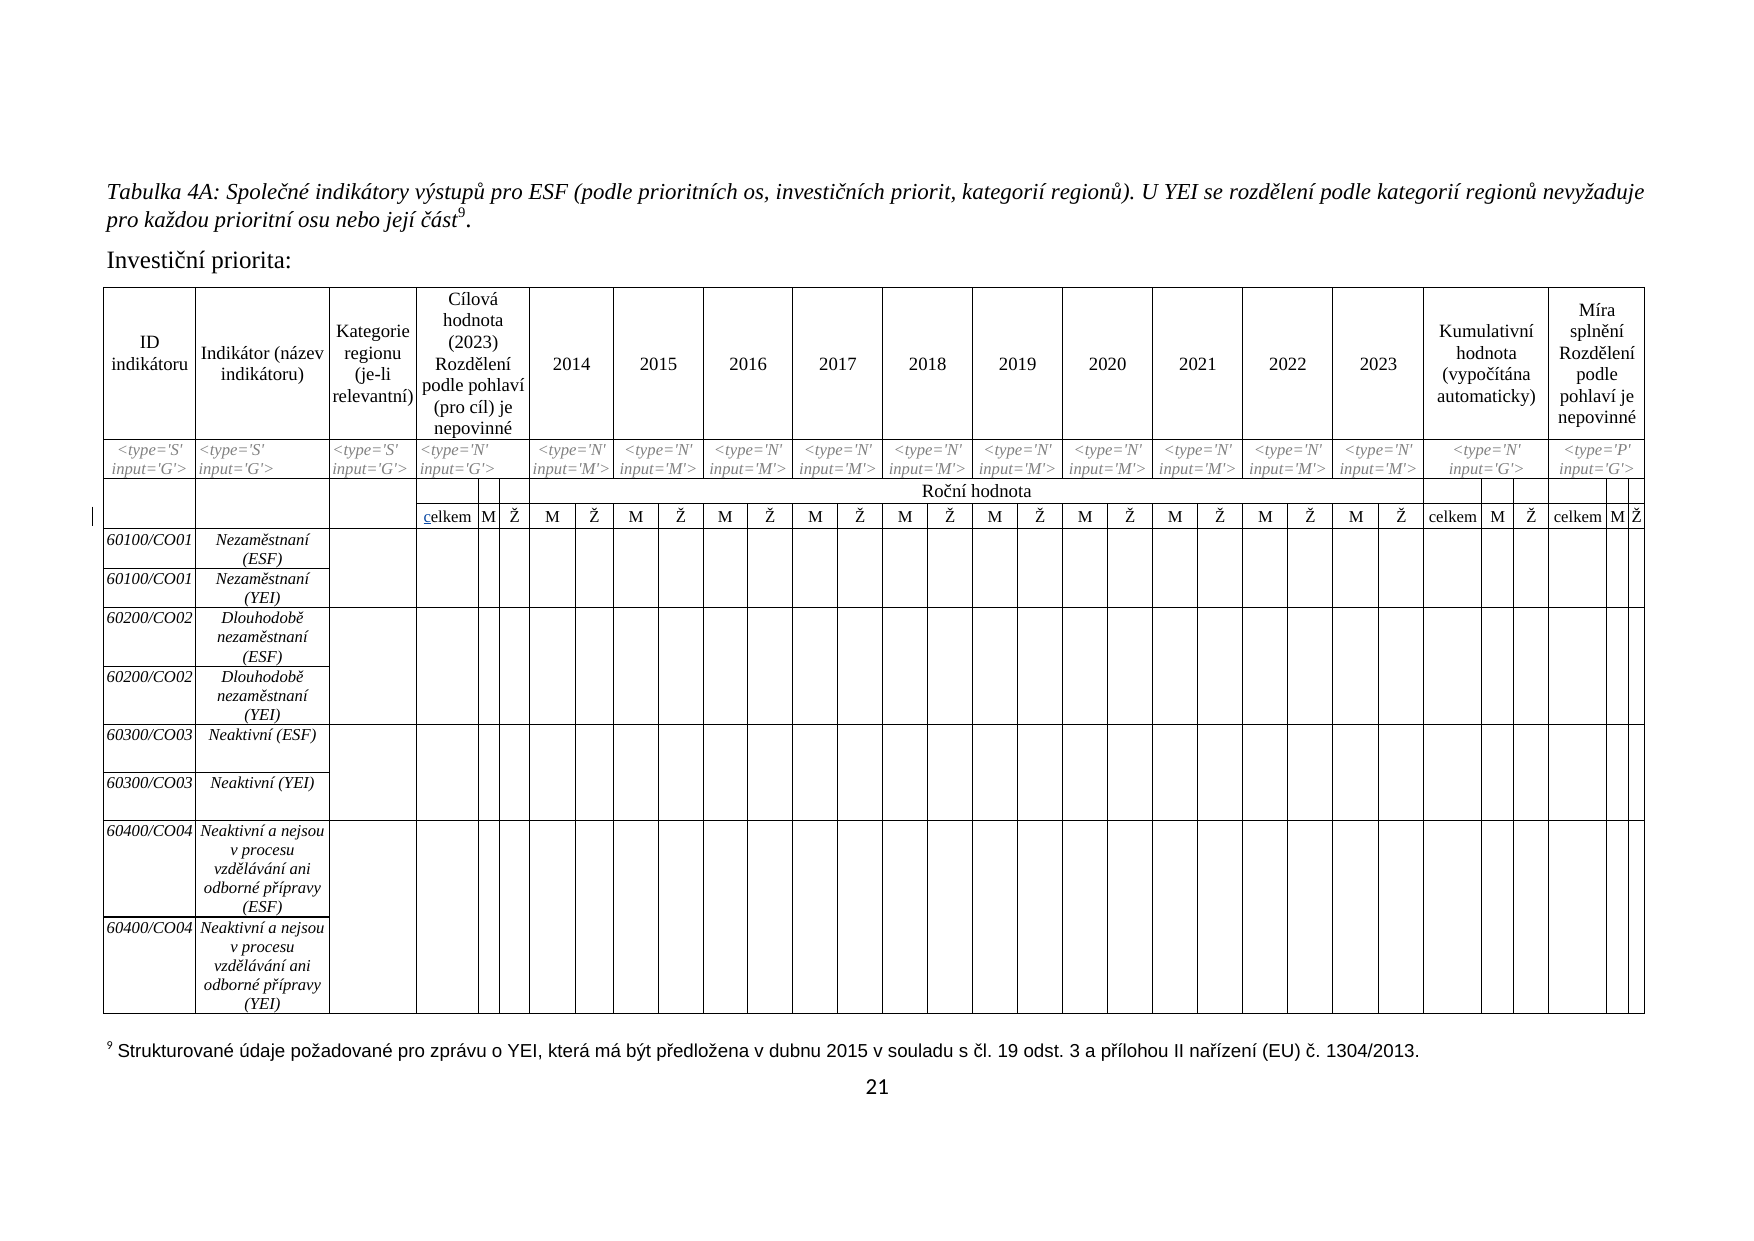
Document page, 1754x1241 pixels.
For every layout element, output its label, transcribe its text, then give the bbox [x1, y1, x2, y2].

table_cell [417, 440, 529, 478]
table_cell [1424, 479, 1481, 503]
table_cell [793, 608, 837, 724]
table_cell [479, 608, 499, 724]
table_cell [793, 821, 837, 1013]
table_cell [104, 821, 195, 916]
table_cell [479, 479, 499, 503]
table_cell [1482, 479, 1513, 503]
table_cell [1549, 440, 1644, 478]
table_header ID indikátoru [104, 288, 195, 439]
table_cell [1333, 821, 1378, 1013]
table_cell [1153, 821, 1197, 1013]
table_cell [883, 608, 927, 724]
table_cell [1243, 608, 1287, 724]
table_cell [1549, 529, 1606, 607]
table_header 2016 [704, 288, 792, 439]
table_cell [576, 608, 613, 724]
table_header Indikátor (název indikátoru) [196, 288, 329, 439]
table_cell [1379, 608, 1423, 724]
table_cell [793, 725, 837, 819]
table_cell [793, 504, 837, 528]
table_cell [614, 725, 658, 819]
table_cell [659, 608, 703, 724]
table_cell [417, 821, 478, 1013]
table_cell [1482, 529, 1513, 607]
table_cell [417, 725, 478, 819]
table_header 2019 [973, 288, 1062, 439]
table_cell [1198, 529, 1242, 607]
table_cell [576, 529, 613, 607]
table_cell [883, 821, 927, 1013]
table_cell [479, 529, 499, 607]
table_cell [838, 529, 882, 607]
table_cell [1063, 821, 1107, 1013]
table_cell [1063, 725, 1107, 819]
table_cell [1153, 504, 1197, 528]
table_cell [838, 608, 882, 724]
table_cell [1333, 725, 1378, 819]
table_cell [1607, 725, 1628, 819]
table_header 2015 [614, 288, 703, 439]
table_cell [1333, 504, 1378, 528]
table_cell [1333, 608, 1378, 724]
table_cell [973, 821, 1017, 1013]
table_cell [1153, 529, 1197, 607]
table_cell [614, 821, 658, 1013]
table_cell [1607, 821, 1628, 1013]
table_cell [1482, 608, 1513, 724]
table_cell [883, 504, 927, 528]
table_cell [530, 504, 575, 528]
table_header 2022 [1243, 288, 1332, 439]
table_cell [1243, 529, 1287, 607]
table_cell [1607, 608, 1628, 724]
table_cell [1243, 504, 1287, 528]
table_header 2017 [793, 288, 882, 439]
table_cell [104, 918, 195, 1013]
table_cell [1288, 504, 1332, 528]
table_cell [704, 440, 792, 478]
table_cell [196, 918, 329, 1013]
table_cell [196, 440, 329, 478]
table_header 2020 [1063, 288, 1152, 439]
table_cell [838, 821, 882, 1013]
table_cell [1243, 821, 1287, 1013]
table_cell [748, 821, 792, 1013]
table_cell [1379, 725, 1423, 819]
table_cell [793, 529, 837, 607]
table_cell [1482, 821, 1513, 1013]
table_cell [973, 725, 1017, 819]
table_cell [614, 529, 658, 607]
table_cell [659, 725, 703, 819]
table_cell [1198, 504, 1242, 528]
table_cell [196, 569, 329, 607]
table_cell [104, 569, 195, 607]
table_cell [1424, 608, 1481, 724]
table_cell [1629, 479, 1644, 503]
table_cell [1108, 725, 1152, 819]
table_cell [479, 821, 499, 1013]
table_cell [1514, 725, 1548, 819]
table_header 2021 [1153, 288, 1242, 439]
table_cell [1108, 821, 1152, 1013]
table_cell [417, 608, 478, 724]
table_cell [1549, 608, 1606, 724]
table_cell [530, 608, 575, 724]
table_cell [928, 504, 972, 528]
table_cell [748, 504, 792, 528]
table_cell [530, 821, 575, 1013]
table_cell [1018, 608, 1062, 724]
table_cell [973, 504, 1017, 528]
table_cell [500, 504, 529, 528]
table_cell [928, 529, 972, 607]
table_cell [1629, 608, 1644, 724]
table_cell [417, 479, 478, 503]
table_header 2014 [530, 288, 613, 439]
text Investiční priorita: [106, 246, 1648, 274]
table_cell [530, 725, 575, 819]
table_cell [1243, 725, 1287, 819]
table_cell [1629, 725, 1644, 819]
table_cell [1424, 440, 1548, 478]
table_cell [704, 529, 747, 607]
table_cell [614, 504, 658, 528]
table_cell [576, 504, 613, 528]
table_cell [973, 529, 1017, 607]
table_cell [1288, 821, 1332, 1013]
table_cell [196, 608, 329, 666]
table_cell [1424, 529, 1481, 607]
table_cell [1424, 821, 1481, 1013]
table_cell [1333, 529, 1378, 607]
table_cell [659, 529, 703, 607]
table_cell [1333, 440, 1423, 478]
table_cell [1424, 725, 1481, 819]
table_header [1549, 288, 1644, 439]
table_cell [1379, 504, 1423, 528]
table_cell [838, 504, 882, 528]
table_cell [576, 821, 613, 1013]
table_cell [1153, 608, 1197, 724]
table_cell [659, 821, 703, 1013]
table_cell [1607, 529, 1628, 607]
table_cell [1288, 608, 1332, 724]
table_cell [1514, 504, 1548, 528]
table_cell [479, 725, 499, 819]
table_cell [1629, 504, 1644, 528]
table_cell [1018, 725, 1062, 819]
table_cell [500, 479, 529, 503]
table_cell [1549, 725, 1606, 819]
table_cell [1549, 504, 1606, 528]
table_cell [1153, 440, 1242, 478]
text Tabulka 4A: Společné indikátory výstupů pro ESF (podle prioritních os, investičních priorit, kategorií regionů). U YEI se rozdělení podle kategorií regionů nevyžaduje pro každou prioritní osu nebo její část. [106, 178, 1648, 233]
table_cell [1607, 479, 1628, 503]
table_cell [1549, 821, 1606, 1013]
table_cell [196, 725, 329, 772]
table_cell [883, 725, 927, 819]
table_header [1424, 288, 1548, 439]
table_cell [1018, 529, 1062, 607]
table_header 2018 [883, 288, 972, 439]
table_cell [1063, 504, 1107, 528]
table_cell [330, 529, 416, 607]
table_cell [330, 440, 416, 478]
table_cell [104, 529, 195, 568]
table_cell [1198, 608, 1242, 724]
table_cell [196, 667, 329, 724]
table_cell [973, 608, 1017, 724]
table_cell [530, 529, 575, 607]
table_header Kategorie regionu (je-li relevantní) [330, 288, 416, 439]
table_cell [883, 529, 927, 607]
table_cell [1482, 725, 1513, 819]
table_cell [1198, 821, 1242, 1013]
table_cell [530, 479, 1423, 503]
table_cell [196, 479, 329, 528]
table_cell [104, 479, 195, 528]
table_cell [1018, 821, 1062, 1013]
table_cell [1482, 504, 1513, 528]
table_header 2023 [1333, 288, 1423, 439]
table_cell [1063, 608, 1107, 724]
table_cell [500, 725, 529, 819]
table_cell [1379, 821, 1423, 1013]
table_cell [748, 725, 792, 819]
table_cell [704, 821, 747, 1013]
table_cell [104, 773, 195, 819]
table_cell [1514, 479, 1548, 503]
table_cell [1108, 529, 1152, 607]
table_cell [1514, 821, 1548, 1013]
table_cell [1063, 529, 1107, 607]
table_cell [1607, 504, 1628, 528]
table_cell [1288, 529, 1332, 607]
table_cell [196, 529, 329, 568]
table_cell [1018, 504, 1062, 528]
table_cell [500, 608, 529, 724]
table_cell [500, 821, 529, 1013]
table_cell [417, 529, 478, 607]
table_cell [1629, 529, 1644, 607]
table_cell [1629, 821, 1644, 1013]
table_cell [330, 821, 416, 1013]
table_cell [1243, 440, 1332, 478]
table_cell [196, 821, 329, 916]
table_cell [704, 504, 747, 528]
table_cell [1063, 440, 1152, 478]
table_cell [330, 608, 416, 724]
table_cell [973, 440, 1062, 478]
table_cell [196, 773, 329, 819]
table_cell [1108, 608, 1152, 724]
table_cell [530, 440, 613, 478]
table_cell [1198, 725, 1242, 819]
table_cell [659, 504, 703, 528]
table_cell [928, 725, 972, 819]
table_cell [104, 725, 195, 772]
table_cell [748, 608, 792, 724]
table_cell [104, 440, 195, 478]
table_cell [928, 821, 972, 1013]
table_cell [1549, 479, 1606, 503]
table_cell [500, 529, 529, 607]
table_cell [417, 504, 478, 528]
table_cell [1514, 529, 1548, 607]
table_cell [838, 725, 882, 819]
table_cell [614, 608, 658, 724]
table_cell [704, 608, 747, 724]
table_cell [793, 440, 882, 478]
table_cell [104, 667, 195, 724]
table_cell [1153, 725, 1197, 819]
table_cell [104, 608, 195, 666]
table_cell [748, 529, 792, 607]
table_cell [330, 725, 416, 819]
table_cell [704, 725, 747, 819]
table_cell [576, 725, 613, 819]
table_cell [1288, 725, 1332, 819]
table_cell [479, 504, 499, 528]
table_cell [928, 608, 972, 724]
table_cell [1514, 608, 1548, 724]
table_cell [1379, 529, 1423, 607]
table_header Cílová hodnota (2023) Rozdělení podle pohlaví (pro cíl) je nepovinné [417, 288, 529, 439]
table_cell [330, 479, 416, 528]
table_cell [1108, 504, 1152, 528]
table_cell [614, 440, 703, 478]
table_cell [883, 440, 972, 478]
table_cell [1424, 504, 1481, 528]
